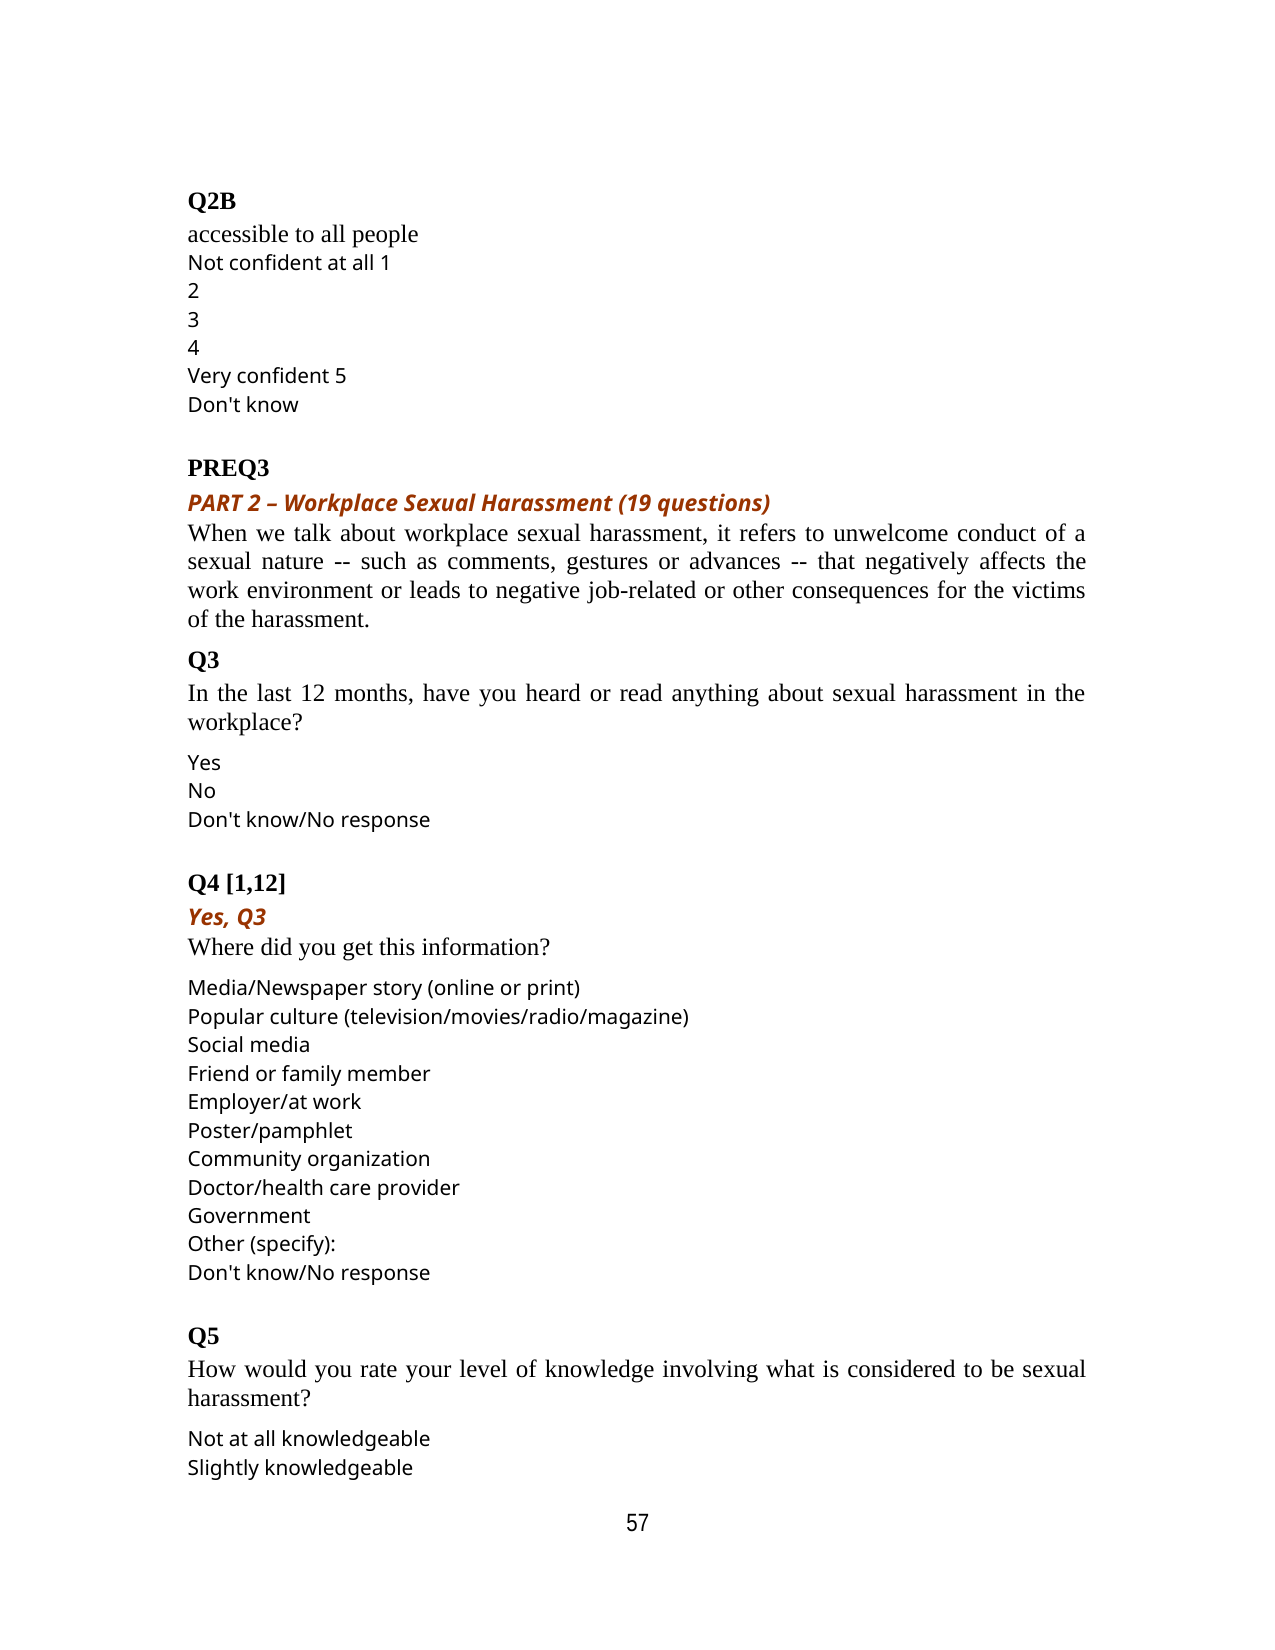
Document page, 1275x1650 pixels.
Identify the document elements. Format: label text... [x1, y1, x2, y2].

text 3 3 [187, 305, 1012, 333]
text Where did you get this information? [187, 932, 1087, 961]
text Don't know 99 [187, 390, 1012, 418]
text Popular culture (television/movies/radio/magazine) 2 [187, 1002, 1012, 1030]
text Not confident at all 1 1 [187, 248, 1012, 276]
text Community organization 7 [187, 1144, 1012, 1173]
text Q2B [187, 186, 1087, 215]
text Very confident 5 5 [187, 362, 1012, 390]
text Doctor/health care provider 8 [187, 1173, 1012, 1201]
text Friend or family member 4 [187, 1059, 1012, 1087]
text Don't know/No response 99 [187, 1258, 1012, 1286]
text Other (specify): 77 [187, 1229, 1012, 1258]
text 2 2 [187, 276, 1012, 305]
text Not at all knowledgeable 1 [187, 1424, 1012, 1453]
text Yes 1 [187, 748, 1012, 777]
text Don't know/No response 99 [187, 805, 1012, 833]
text Q3 [187, 645, 1087, 674]
text PREQ3 [187, 453, 1087, 482]
text How would you rate your level of knowledge involving what is considered to be sexual harassment? [187, 1354, 1087, 1412]
text Social media 3 [187, 1030, 1012, 1059]
text When we talk about workplace sexual harassment, it refers to unwelcome conduct of a sexual nature -- such as comments, gestures or advances -- that negatively affects the work environment or leads to negative job-related or other consequences for the victims of the harassment. [187, 518, 1087, 633]
text Poster/pamphlet 6 [187, 1116, 1012, 1144]
text Slightly knowledgeable 2 [187, 1453, 1012, 1481]
text Media/Newspaper story (online or print) 1 [187, 973, 1012, 1002]
text 4 4 [187, 333, 1012, 362]
text No 2 [187, 777, 1012, 805]
text PART 2 – Workplace Sexual Harassment (19 questions) [187, 486, 1087, 518]
text Government 9 [187, 1201, 1012, 1229]
text accessible to all people [187, 219, 1087, 248]
text Q4 [1,12] [187, 868, 1087, 897]
text Yes, Q3 [187, 901, 1087, 932]
text Q5 [187, 1321, 1087, 1350]
text In the last 12 months, have you heard or read anything about sexual harassment in the workplace? [187, 678, 1087, 736]
text Employer/at work 5 [187, 1087, 1012, 1116]
